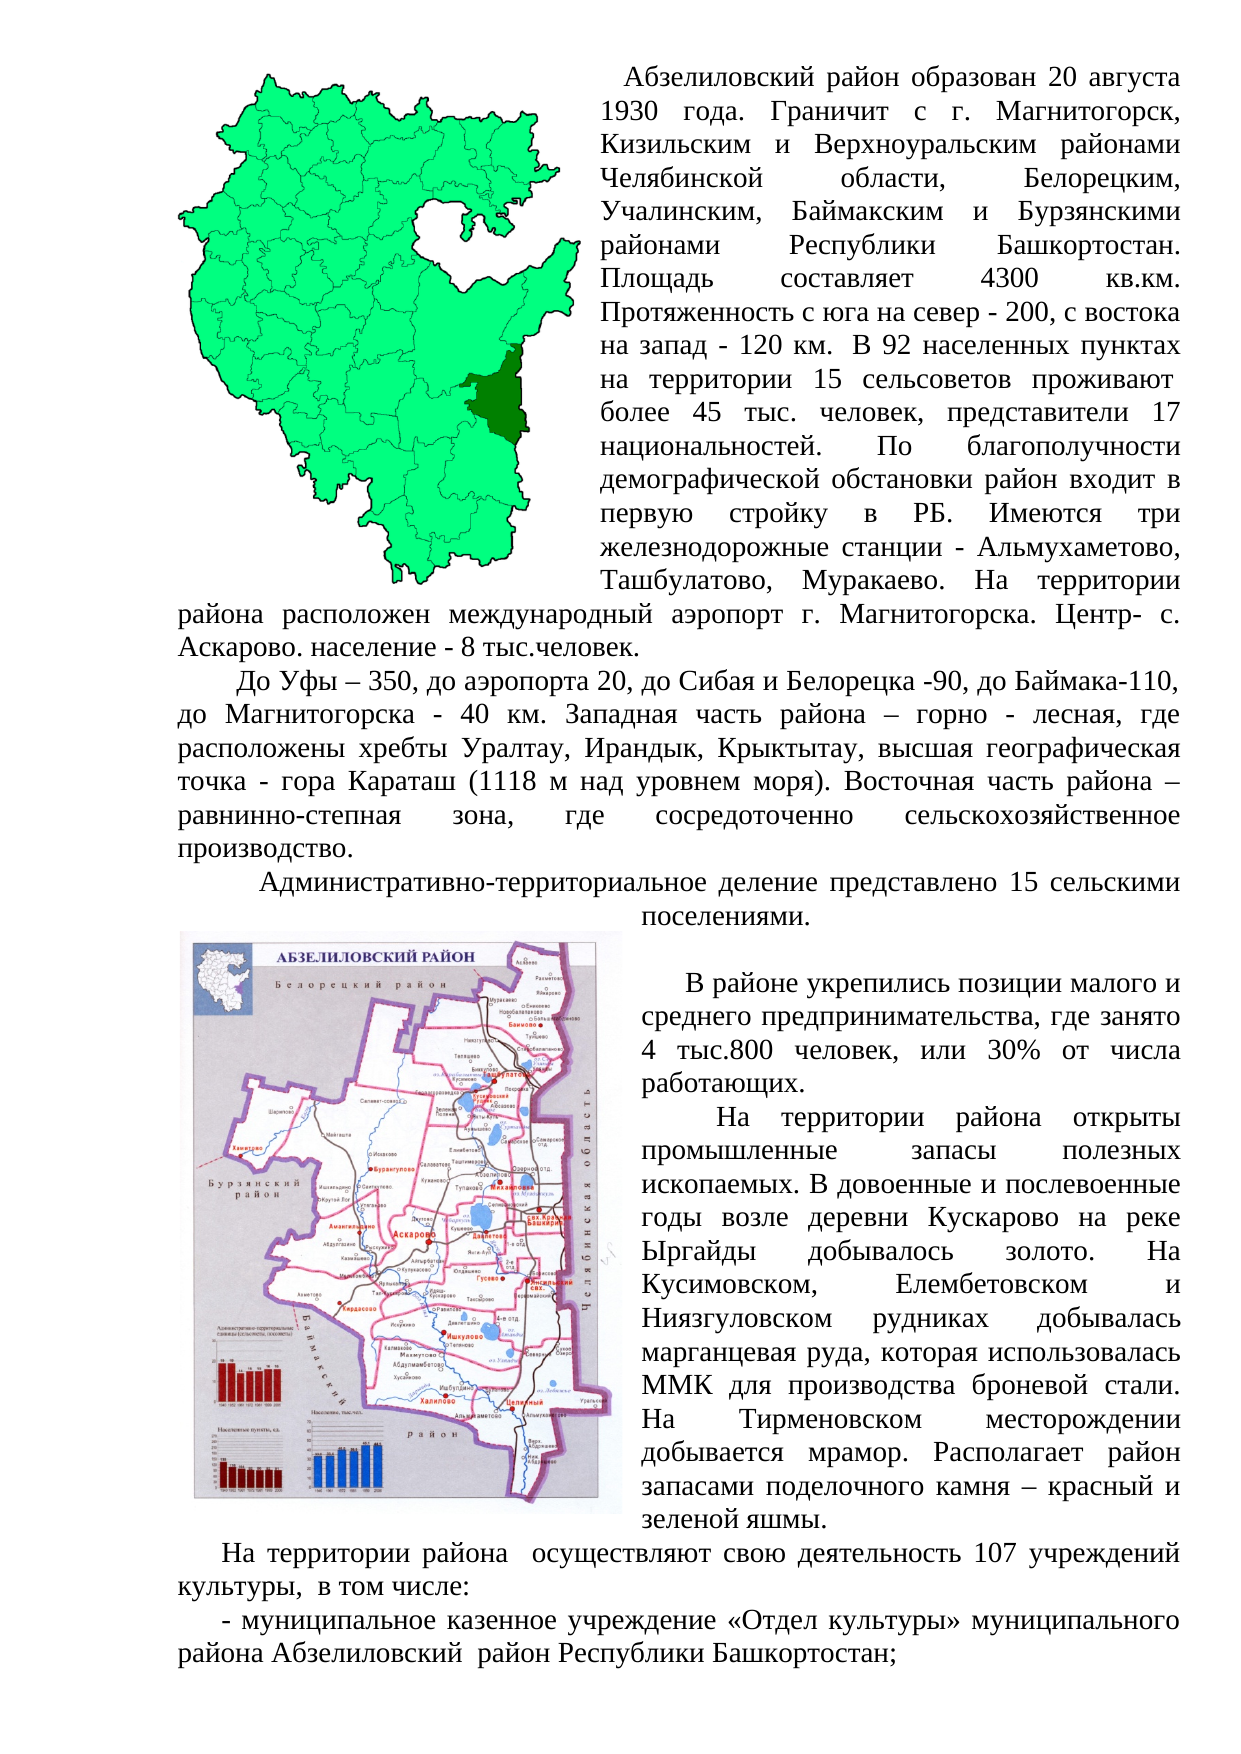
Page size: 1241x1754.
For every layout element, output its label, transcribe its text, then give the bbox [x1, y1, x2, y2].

picture [175, 71, 582, 587]
picture [179, 931, 623, 1514]
text На территории района осуществляют свою деятельность 107 учреждений культуры, в том числе: [177, 1535, 1181, 1602]
text - муниципальное казенное учреждение «Отдел культуры» муниципального района Абзелиловский район Республики Башкортостан; [177, 1602, 1181, 1669]
text До Уфы – 350, до аэропорта 20, до Сибая и Белорецка -90, до Баймака-110, до Магнитогорска - 40 км. Западная часть района – горно - лесная, где расположены хребты Уралтау, Ирандык, Крыктытау, высшая географическая точка - гора Караташ (1118 м над уровнем моря). Восточная часть района – равнинно-степная зона, где сосредоточенно сельскохозяйственное производство. [177, 663, 1181, 864]
text Административно-территориальное деление представлено 15 сельскими поселениями. [177, 864, 1181, 931]
text В районе укрепились позиции малого и среднего предпринимательства, где занято 4 тыс.800 человек, или 30% от числа работающих. [623, 965, 1181, 1099]
text На территории района открыты промышленные запасы полезных ископаемых. В довоенные и послевоенные годы возле деревни Кускарово на реке Ыргайды добывалось золото. На Кусимовском, Елембетовском и Ниязгуловском рудниках добывалась марганцевая руда, которая использовалась ММК для производства броневой стали. На Тирменовском месторождении добывается мрамор. Располагает район запасами поделочного камня – красный и зеленой яшмы. [177, 1099, 1181, 1535]
